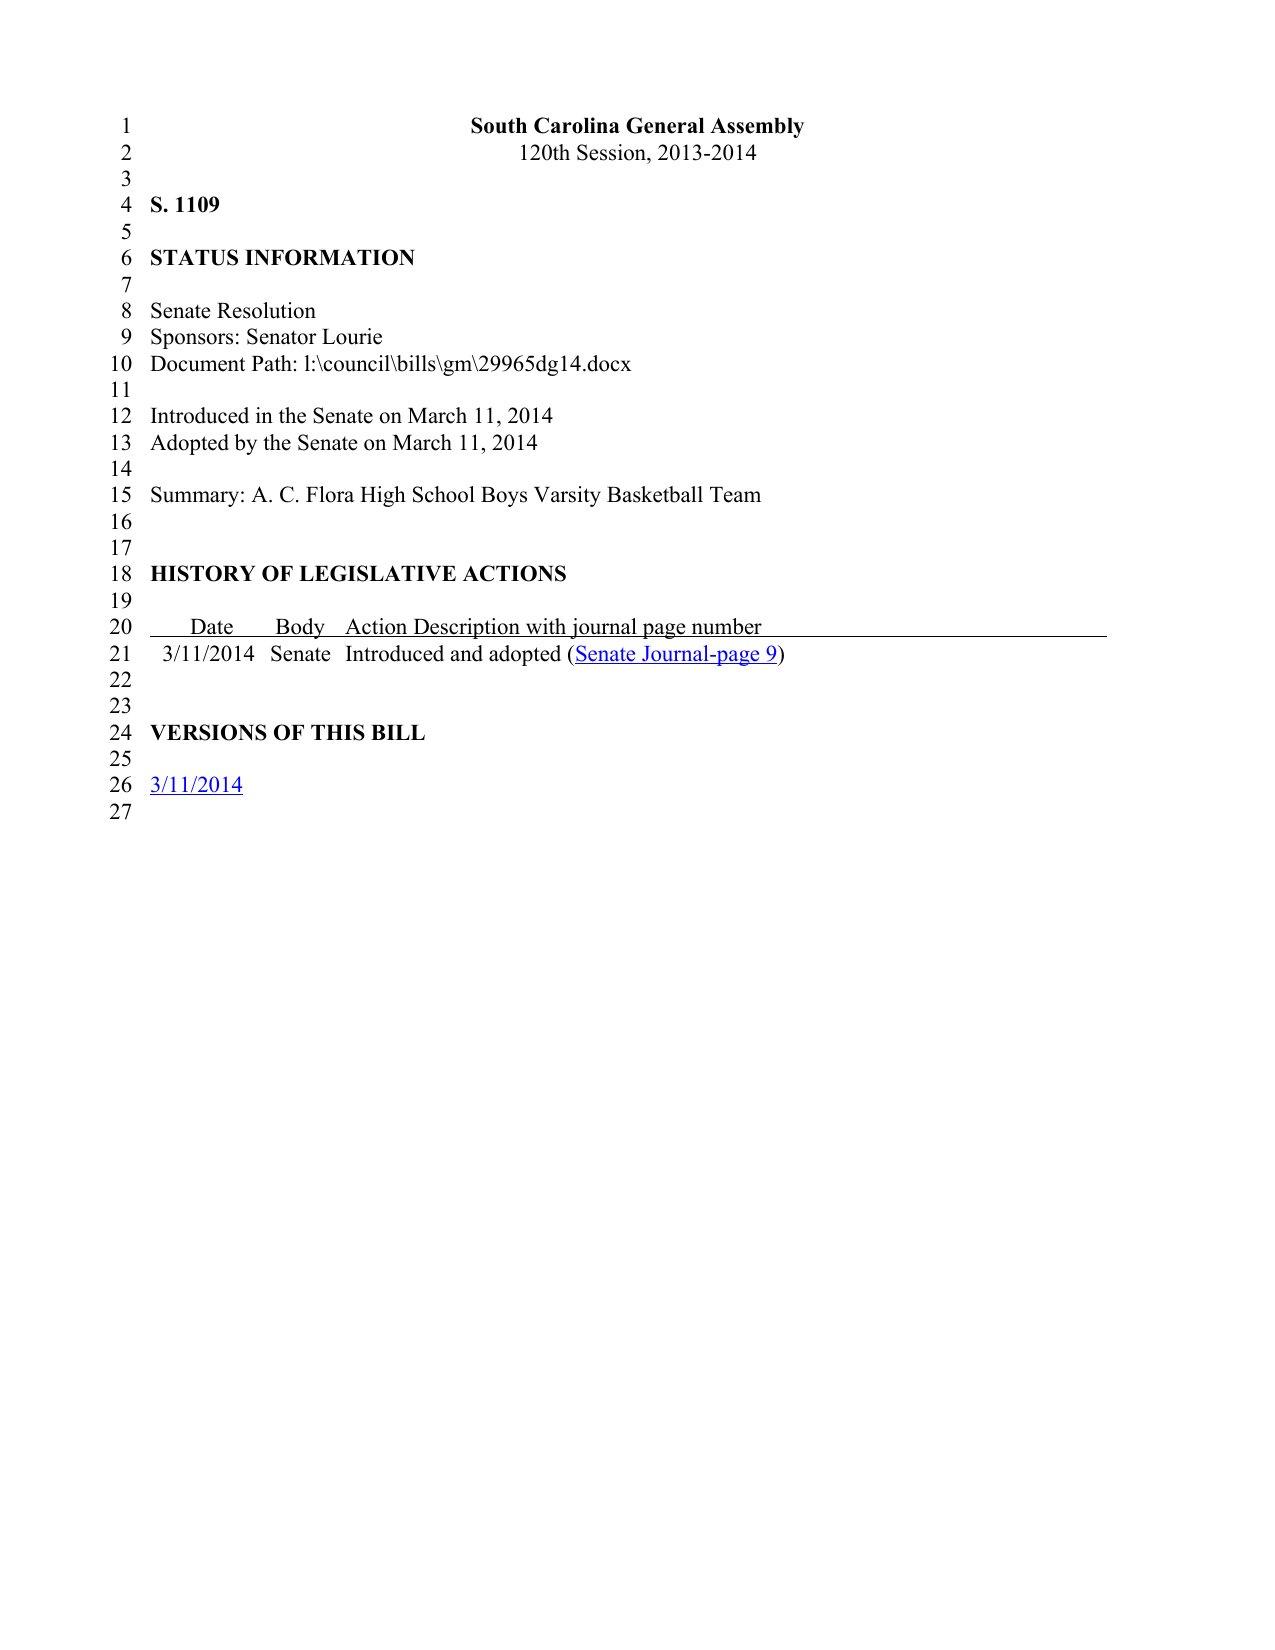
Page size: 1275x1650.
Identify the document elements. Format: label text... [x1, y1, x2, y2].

text South Carolina General Assembly [150, 112, 1125, 139]
text Senate Resolution [150, 297, 1125, 323]
text 120th Session, 2013-2014 [150, 139, 1125, 165]
text VERSIONS OF THIS BILL [150, 719, 1125, 745]
text Sponsors: Senator Lourie [150, 323, 1125, 350]
text Adopted by the Senate on March 11, 2014 [150, 429, 1125, 455]
text Date Body Action Description with journal page number [150, 613, 1125, 639]
text S. 1109 [150, 192, 1125, 218]
text 3/11/2014 Senate Introduced and adopted (Senate Journal-page 9) [150, 639, 1125, 666]
text Introduced in the Senate on March 11, 2014 [150, 402, 1125, 429]
text Summary: A. C. Flora High School Boys Varsity Basketball Team [150, 481, 1125, 508]
text STATUS INFORMATION [150, 244, 1125, 271]
text Document Path: l:\council\bills\gm\29965dg14.docx [150, 350, 1125, 376]
text 3/11/2014 [150, 771, 1125, 798]
text HISTORY OF LEGISLATIVE ACTIONS [150, 561, 1125, 587]
